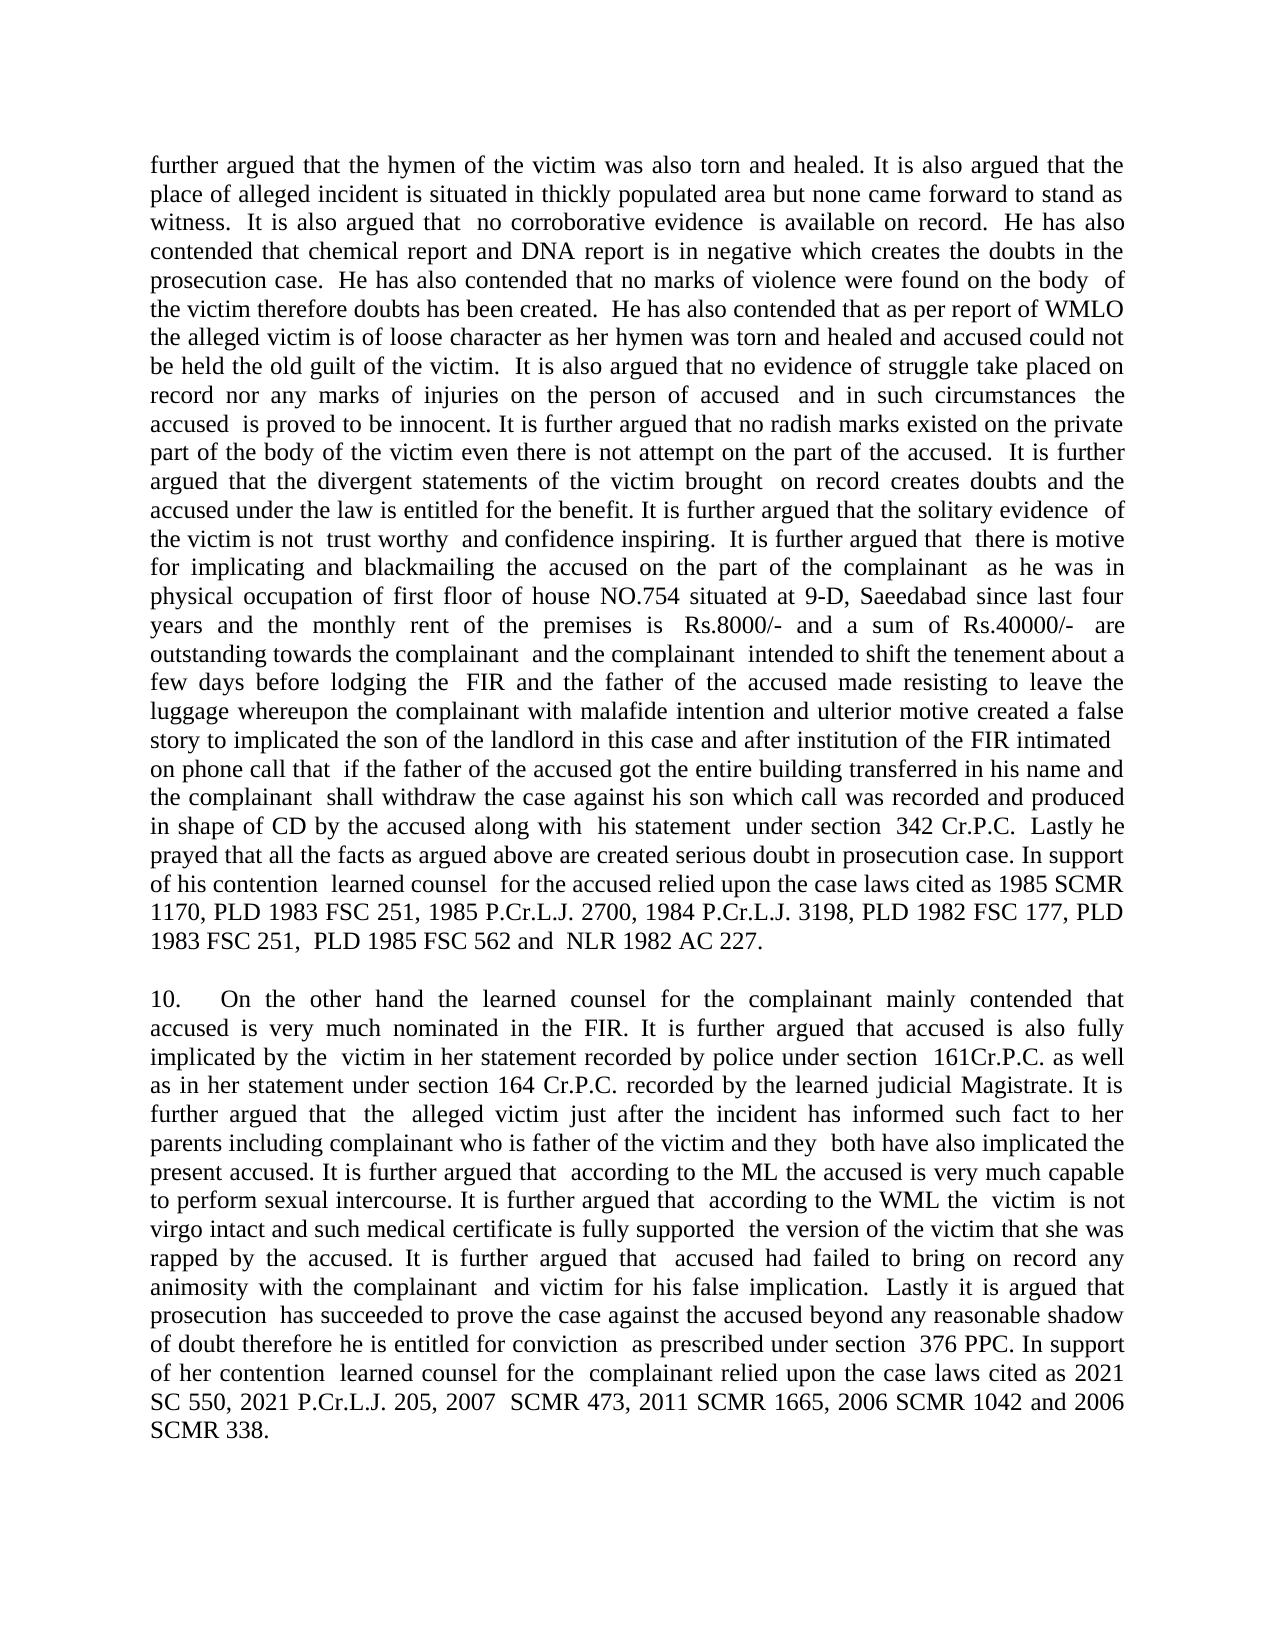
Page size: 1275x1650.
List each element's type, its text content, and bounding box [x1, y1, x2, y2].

text 10. On the other hand the learned counsel for the complainant mainly contended that accused is very much nominated in the FIR. It is further argued that accused is also fully implicated by the victim in her statement recorded by police under section 161Cr.P.C. as well as in her statement under section 164 Cr.P.C. recorded by the learned judicial Magistrate. It is further argued that the alleged victim just after the incident has informed such fact to her parents including complainant who is father of the victim and they both have also implicated the present accused. It is further argued that according to the ML the accused is very much capable to perform sexual intercourse. It is further argued that according to the WML the victim is not virgo intact and such medical certificate is fully supported the version of the victim that she was rapped by the accused. It is further argued that accused had failed to bring on record any animosity with the complainant and victim for his false implication. Lastly it is argued that prosecution has succeeded to prove the case against the accused beyond any reasonable shadow of doubt therefore he is entitled for conviction as prescribed under section 376 PPC. In support of her contention learned counsel for the complainant relied upon the case laws cited as 2021 SC 550, 2021 P.Cr.L.J. 205, 2007 SCMR 473, 2011 SCMR 1665, 2006 SCMR 1042 and 2006 SCMR 338. [150, 984, 1125, 1444]
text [150, 150, 1125, 955]
